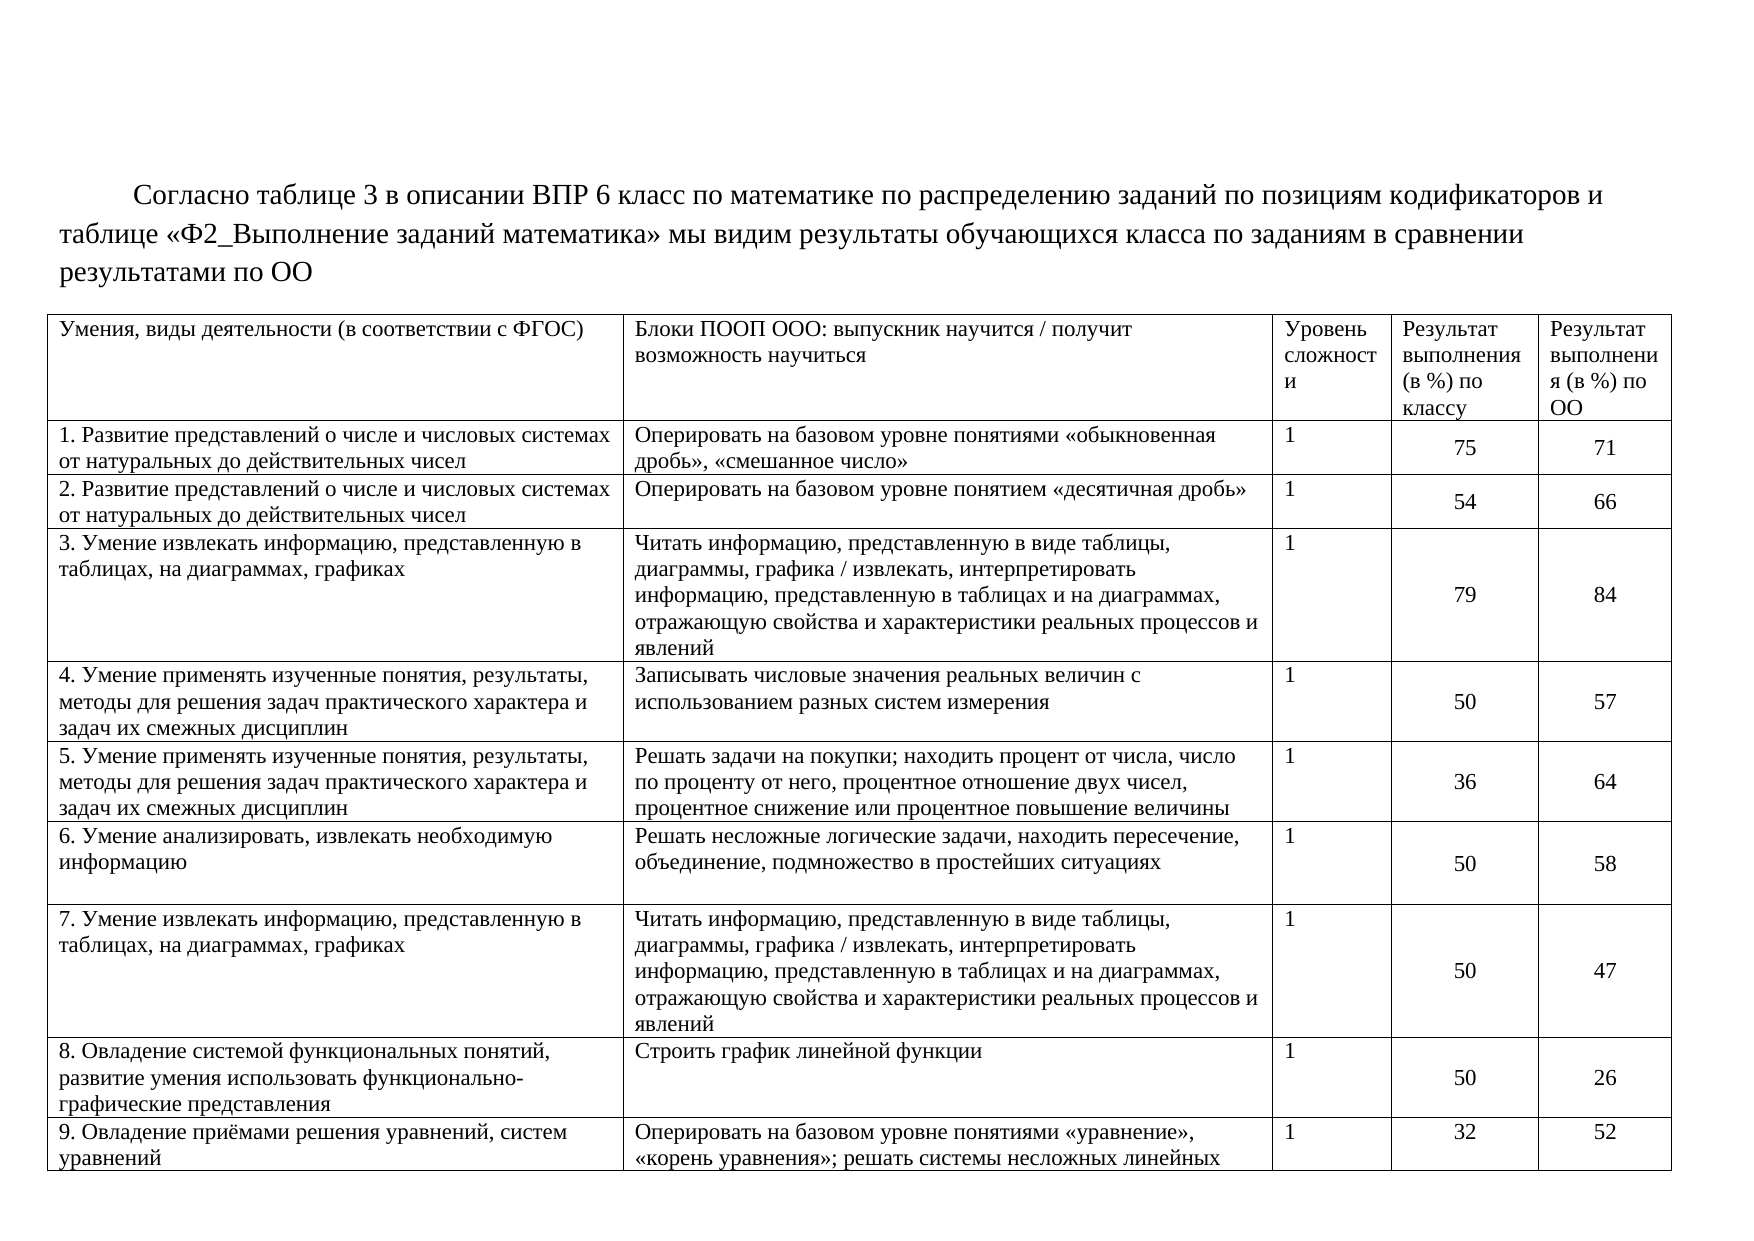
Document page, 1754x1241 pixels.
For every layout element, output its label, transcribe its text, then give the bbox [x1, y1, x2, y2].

table_header Умения, виды деятельности (в соответствии с ФГОС) [48, 315, 623, 420]
table_cell 64 [1539, 742, 1671, 821]
table_header Уровень сложности [1273, 315, 1391, 420]
table_cell 1 [1273, 742, 1391, 821]
table_cell 1 [1273, 529, 1391, 661]
table_cell 32 [1392, 1118, 1538, 1170]
table_cell 54 [1392, 475, 1538, 528]
table_cell 57 [1539, 662, 1671, 741]
table_cell 8. Овладение системой функциональных понятий, развитие умения использовать функционально-графические представления [48, 1038, 623, 1117]
table_cell 1 [1273, 822, 1391, 904]
table_cell Читать информацию, представленную в виде таблицы, диаграммы, графика / извлекать, интерпретировать информацию, представленную в таблицах и на диаграммах, отражающую свойства и характеристики реальных процессов и явлений [624, 905, 1272, 1037]
table_cell 52 [1539, 1118, 1671, 1170]
table_cell 1 [1273, 475, 1391, 528]
table_cell Оперировать на базовом уровне понятием «десятичная дробь» [624, 475, 1272, 528]
table_cell 3. Умение извлекать информацию, представленную в таблицах, на диаграммах, графиках [48, 529, 623, 661]
table_cell 84 [1539, 529, 1671, 661]
table_cell 66 [1539, 475, 1671, 528]
table_cell Оперировать на базовом уровне понятиями «обыкновенная дробь», «смешанное число» [624, 421, 1272, 474]
table_header Результат выполнения (в %) по ОО [1539, 315, 1671, 420]
table_cell Читать информацию, представленную в виде таблицы, диаграммы, графика / извлекать, интерпретировать информацию, представленную в таблицах и на диаграммах, отражающую свойства и характеристики реальных процессов и явлений [624, 529, 1272, 661]
table_cell 79 [1392, 529, 1538, 661]
table_cell 2. Развитие представлений о числе и числовых системах от натуральных до действительных чисел [48, 475, 623, 528]
table_cell 1 [1273, 1118, 1391, 1170]
table_cell 71 [1539, 421, 1671, 474]
table_header Результат выполнения (в %) по классу [1392, 315, 1538, 420]
table_cell Записывать числовые значения реальных величин с использованием разных систем измерения [624, 662, 1272, 741]
table_cell 5. Умение применять изученные понятия, результаты, методы для решения задач практического характера и задач их смежных дисциплин [48, 742, 623, 821]
table_cell 50 [1392, 1038, 1538, 1117]
table_cell 1 [1273, 905, 1391, 1037]
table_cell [624, 1118, 1272, 1170]
table_cell 7. Умение извлекать информацию, представленную в таблицах, на диаграммах, графиках [48, 905, 623, 1037]
table_cell 50 [1392, 822, 1538, 904]
table_cell Строить график линейной функции [624, 1038, 1272, 1117]
table_cell 50 [1392, 905, 1538, 1037]
table_cell 36 [1392, 742, 1538, 821]
table_cell 1. Развитие представлений о числе и числовых системах от натуральных до действительных чисел [48, 421, 623, 474]
table_cell 1 [1273, 421, 1391, 474]
text Согласно таблице 3 в описании ВПР 6 класс по математике по распределению заданий по позициям кодификаторов и таблице «Ф2_Выполнение заданий математика» мы видим результаты обучающихся класса по заданиям в сравнении результатами по ОО [59, 177, 1695, 288]
table_cell 47 [1539, 905, 1671, 1037]
table_cell 1 [1273, 662, 1391, 741]
table_cell Решать несложные логические задачи, находить пересечение, объединение, подмножество в простейших ситуациях [624, 822, 1272, 904]
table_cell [48, 1118, 623, 1170]
table_cell 58 [1539, 822, 1671, 904]
table_cell 75 [1392, 421, 1538, 474]
table_cell 6. Умение анализировать, извлекать необходимую информацию [48, 822, 623, 904]
table_cell 1 [1273, 1038, 1391, 1117]
table_cell Решать задачи на покупки; находить процент от числа, число по проценту от него, процентное отношение двух чисел, процентное снижение или процентное повышение величины [624, 742, 1272, 821]
table_cell 50 [1392, 662, 1538, 741]
table_cell 4. Умение применять изученные понятия, результаты, методы для решения задач практического характера и задач их смежных дисциплин [48, 662, 623, 741]
table_header Блоки ПООП ООО: выпускник научится / получит возможность научиться [624, 315, 1272, 420]
table_cell 26 [1539, 1038, 1671, 1117]
